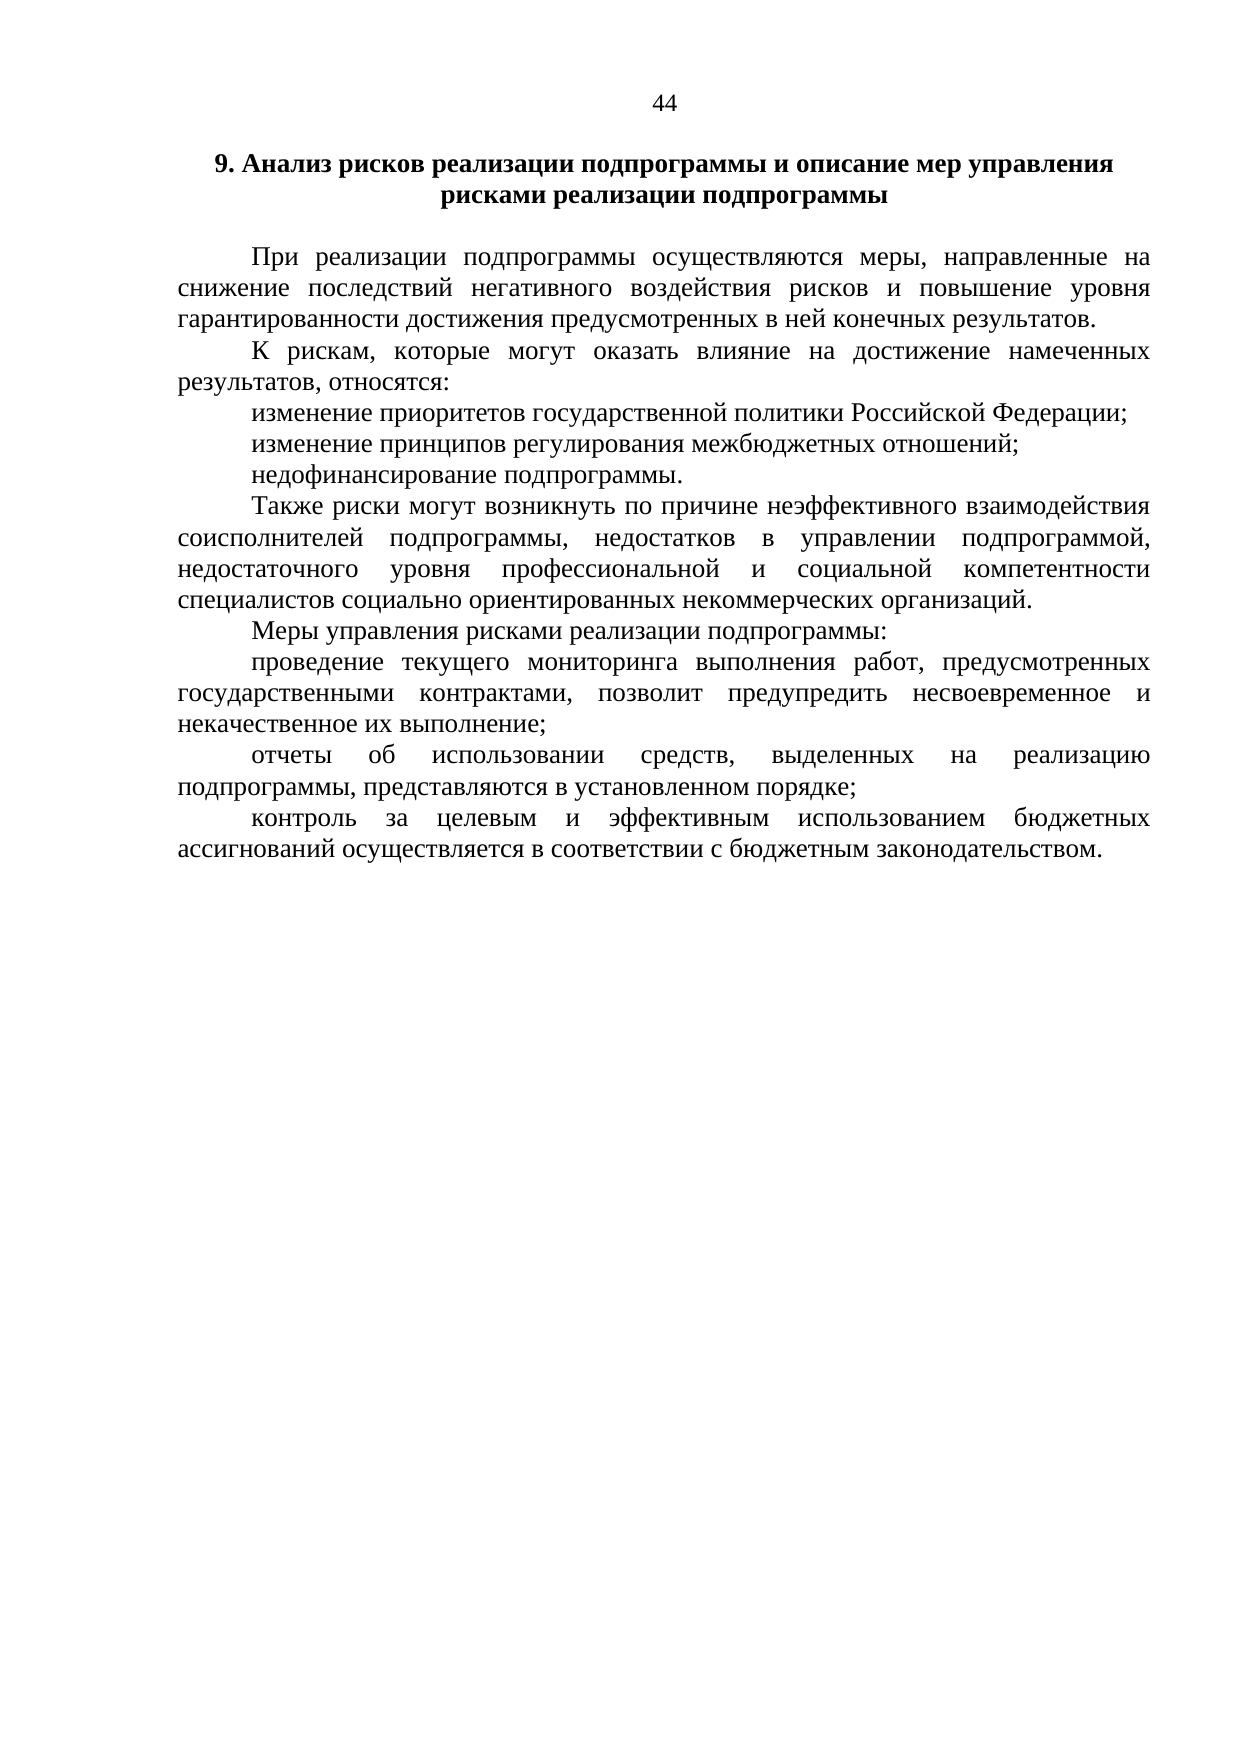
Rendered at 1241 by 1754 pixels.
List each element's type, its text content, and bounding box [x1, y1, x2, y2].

text изменение приоритетов государственной политики Российской Федерации; [177, 396, 1152, 427]
text К рискам, которые могут оказать влияние на достижение намеченных результатов, относятся: [177, 334, 1152, 396]
text отчеты об использовании средств, выделенных на реализацию подпрограммы, представляются в установленном порядке; [177, 739, 1152, 801]
text контроль за целевым и эффективным использованием бюджетных ассигнований осуществляется в соответствии с бюджетным законодательством. [177, 801, 1152, 863]
text проведение текущего мониторинга выполнения работ, предусмотренных государственными контрактами, позволит предупредить несвоевременное и некачественное их выполнение; [177, 645, 1152, 739]
text При реализации подпрограммы осуществляются меры, направленные на снижение последствий негативного воздействия рисков и повышение уровня гарантированности достижения предусмотренных в ней конечных результатов. [177, 240, 1152, 334]
text изменение принципов регулирования межбюджетных отношений; [177, 427, 1152, 458]
text Меры управления рисками реализации подпрограммы: [177, 614, 1152, 645]
text 9. Анализ рисков реализации подпрограммы и описание мер управления рисками реализации подпрограммы [177, 147, 1152, 209]
text Также риски могут возникнуть по причине неэффективного взаимодействия соисполнителей подпрограммы, недостатков в управлении подпрограммой, недостаточного уровня профессиональной и социальной компетентности специалистов социально ориентированных некоммерческих организаций. [177, 489, 1152, 614]
text недофинансирование подпрограммы. [177, 458, 1152, 489]
